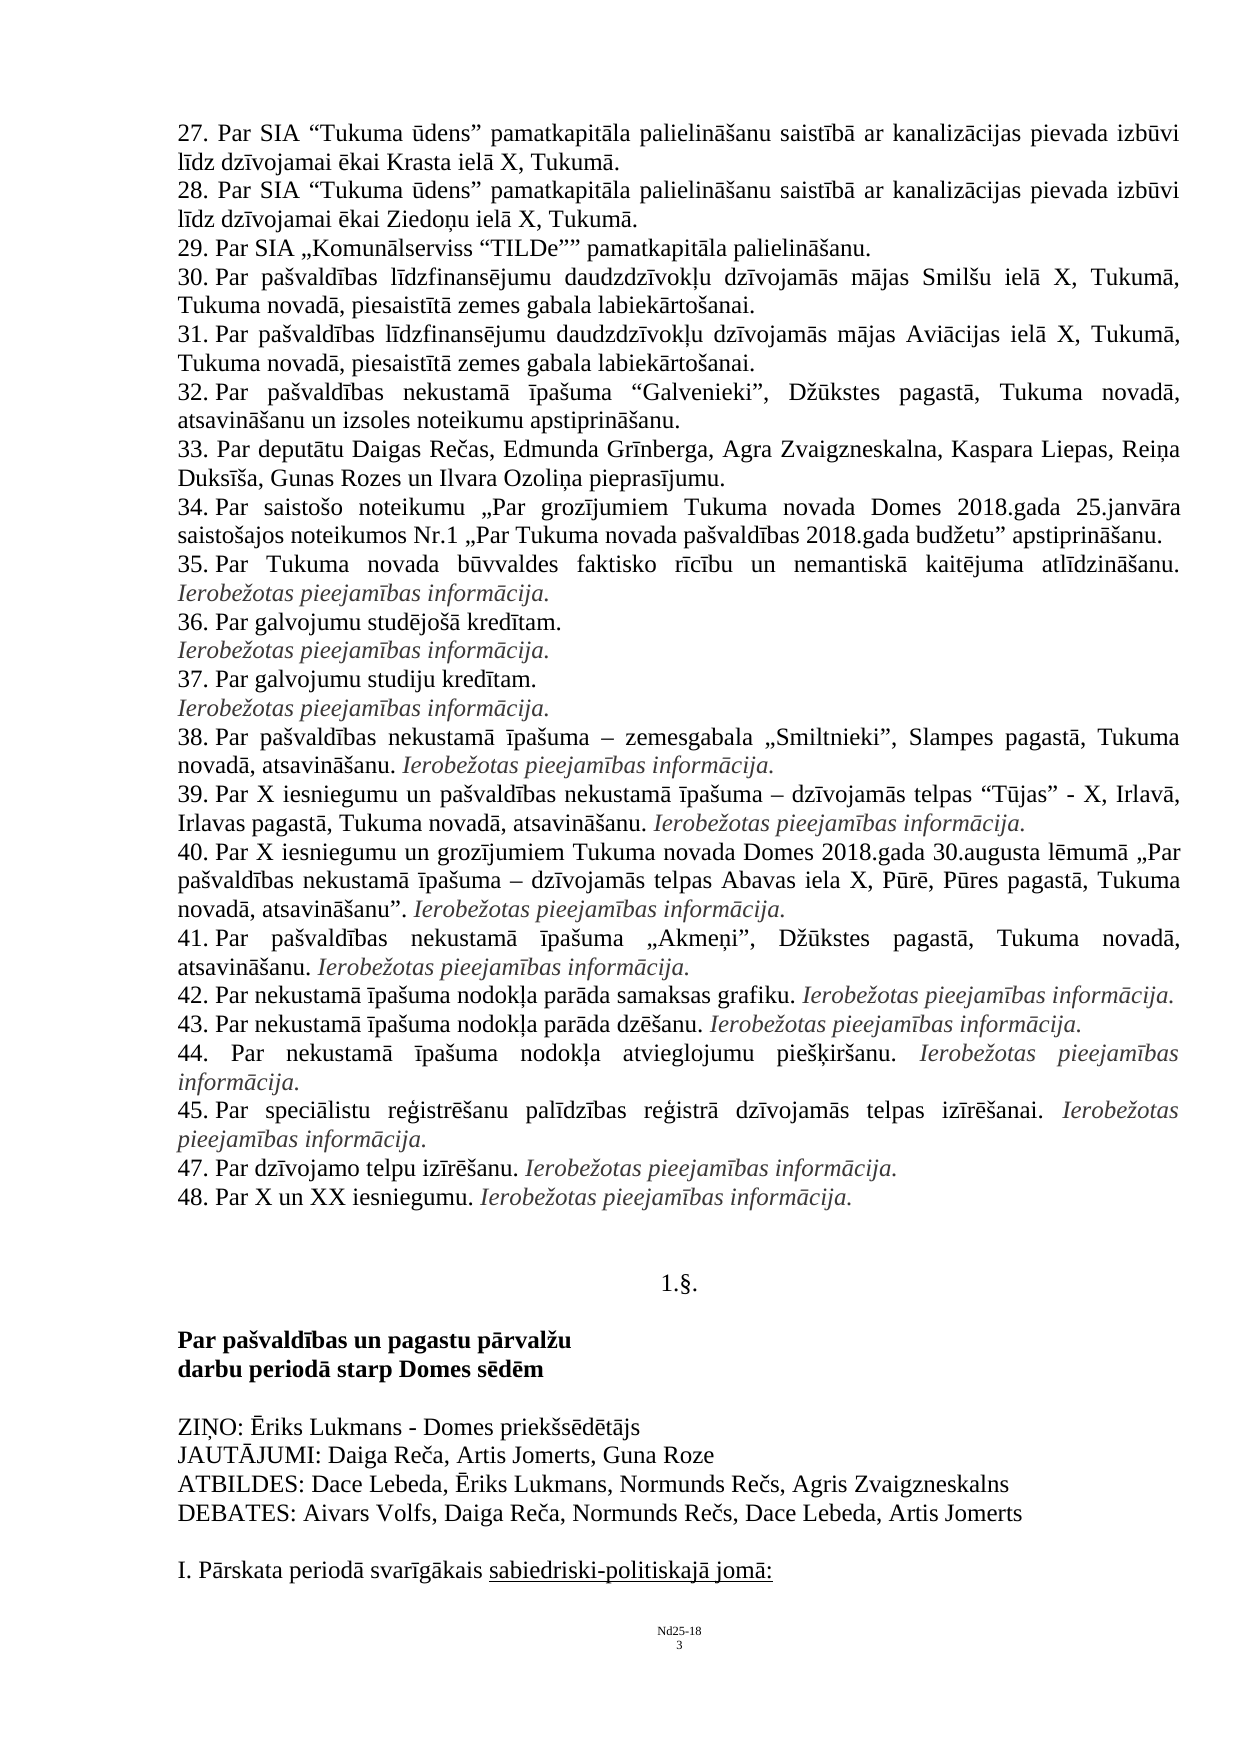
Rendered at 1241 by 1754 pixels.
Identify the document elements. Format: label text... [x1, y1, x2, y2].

text 28. Par SIA “Tukuma ūdens” pamatkapitāla palielināšanu saistībā ar kanalizācijas pievada izbūvi līdz dzīvojamai ēkai Ziedoņu ielā X, Tukumā. [177, 176, 1181, 233]
text 36. Par galvojumu studējošā kredītam. [177, 607, 1177, 636]
text 38. Par pašvaldības nekustamā īpašuma – zemesgabala „Smiltnieki”, Slampes pagastā, Tukuma novadā, atsavināšanu. Ierobežotas pieejamības informācija. [177, 722, 1181, 779]
text JAUTĀJUMI: Daiga Reča, Artis Jomerts, Guna Roze [177, 1441, 1181, 1469]
text DEBATES: Aivars Volfs, Daiga Reča, Normunds Rečs, Dace Lebeda, Artis Jomerts [177, 1498, 1181, 1527]
text 35. Par Tukuma novada būvvaldes faktisko rīcību un nemantiskā kaitējuma atlīdzināšanu. Ierobežotas pieejamības informācija. [177, 549, 1181, 607]
text 37. Par galvojumu studiju kredītam. [177, 664, 1181, 693]
text 40. Par X iesniegumu un grozījumiem Tukuma novada Domes 2018.gada 30.augusta lēmumā „Par pašvaldības nekustamā īpašuma – dzīvojamās telpas Abavas iela X, Pūrē, Pūres pagastā, Tukuma novadā, atsavināšanu”. Ierobežotas pieejamības informācija. [177, 837, 1181, 923]
text 48. Par X un XX iesniegumu. Ierobežotas pieejamības informācija. [177, 1182, 1181, 1211]
text 45. Par speciālistu reģistrēšanu palīdzības reģistrā dzīvojamās telpas izīrēšanai. Ierobežotas pieejamības informācija. [177, 1096, 1181, 1153]
text 31. Par pašvaldības līdzfinansējumu daudzdzīvokļu dzīvojamās mājas Aviācijas ielā X, Tukumā, Tukuma novadā, piesaistītā zemes gabala labiekārtošanai. [177, 319, 1181, 377]
text 34. Par saistošo noteikumu „Par grozījumiem Tukuma novada Domes 2018.gada 25.janvāra saistošajos noteikumos Nr.1 „Par Tukuma novada pašvaldības 2018.gada budžetu” apstiprināšanu. [177, 492, 1181, 549]
text 43. Par nekustamā īpašuma nodokļa parāda dzēšanu. Ierobežotas pieejamības informācija. [177, 1009, 1181, 1038]
text I. Pārskata periodā svarīgākais sabiedriski-politiskajā jomā: [177, 1556, 1181, 1584]
text 41. Par pašvaldības nekustamā īpašuma „Akmeņi”, Džūkstes pagastā, Tukuma novadā, atsavināšanu. Ierobežotas pieejamības informācija. [177, 923, 1181, 981]
text Ierobežotas pieejamības informācija. [177, 693, 1181, 722]
text 42. Par nekustamā īpašuma nodokļa parāda samaksas grafiku. Ierobežotas pieejamības informācija. [177, 981, 1181, 1009]
text 47. Par dzīvojamo telpu izīrēšanu. Ierobežotas pieejamības informācija. [177, 1153, 1181, 1182]
text Par pašvaldības un pagastu pārvalžu [177, 1326, 1181, 1354]
text darbu periodā starp Domes sēdēm [177, 1354, 1181, 1383]
text Ierobežotas pieejamības informācija. [177, 636, 1181, 664]
text 27. Par SIA “Tukuma ūdens” pamatkapitāla palielināšanu saistībā ar kanalizācijas pievada izbūvi līdz dzīvojamai ēkai Krasta ielā X, Tukumā. [177, 118, 1181, 176]
text 33. Par deputātu Daigas Rečas, Edmunda Grīnberga, Agra Zvaigzneskalna, Kaspara Liepas, Reiņa Duksīša, Gunas Rozes un Ilvara Ozoliņa pieprasījumu. [177, 434, 1181, 492]
text 32. Par pašvaldības nekustamā īpašuma “Galvenieki”, Džūkstes pagastā, Tukuma novadā, atsavināšanu un izsoles noteikumu apstiprināšanu. [177, 377, 1181, 434]
text ZIŅO: Ēriks Lukmans - Domes priekšsēdētājs [177, 1412, 1181, 1441]
text 30. Par pašvaldības līdzfinansējumu daudzdzīvokļu dzīvojamās mājas Smilšu ielā X, Tukumā, Tukuma novadā, piesaistītā zemes gabala labiekārtošanai. [177, 262, 1181, 319]
text ATBILDES: Dace Lebeda, Ēriks Lukmans, Normunds Rečs, Agris Zvaigzneskalns [177, 1469, 1181, 1498]
text 29. Par SIA „Komunālserviss “TILDe”” pamatkapitāla palielināšanu. [177, 233, 1177, 262]
text 39. Par X iesniegumu un pašvaldības nekustamā īpašuma – dzīvojamās telpas “Tūjas” - X, Irlavā, Irlavas pagastā, Tukuma novadā, atsavināšanu. Ierobežotas pieejamības informācija. [177, 779, 1181, 837]
text 1.§. [177, 1268, 1181, 1297]
text 44. Par nekustamā īpašuma nodokļa atvieglojumu piešķiršanu. Ierobežotas pieejamības informācija. [177, 1038, 1181, 1096]
